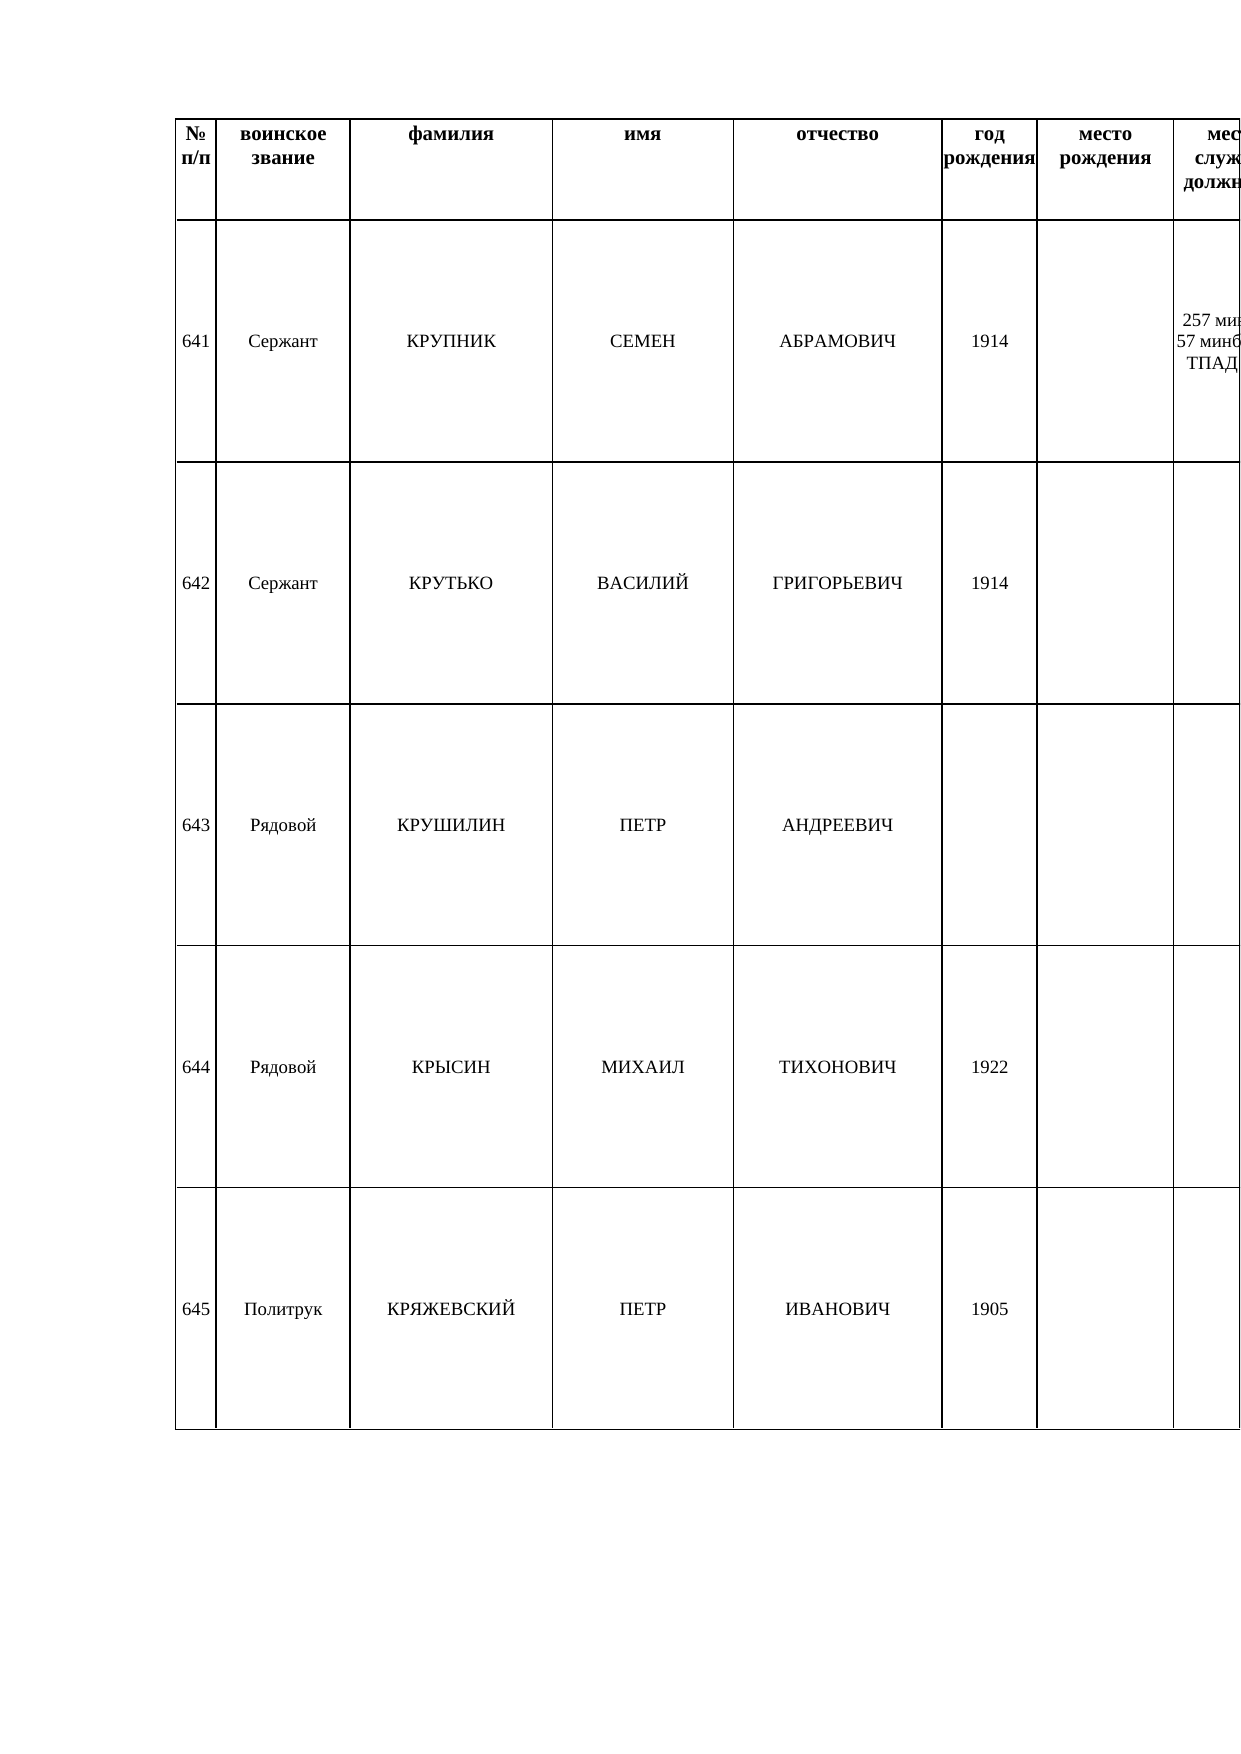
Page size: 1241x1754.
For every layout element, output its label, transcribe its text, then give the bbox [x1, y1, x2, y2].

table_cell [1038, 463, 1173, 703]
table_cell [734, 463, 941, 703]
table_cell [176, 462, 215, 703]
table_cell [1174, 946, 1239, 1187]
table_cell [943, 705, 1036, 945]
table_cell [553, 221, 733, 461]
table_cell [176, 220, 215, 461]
table_header отчество [734, 120, 941, 219]
table_header воинское звание [217, 120, 349, 219]
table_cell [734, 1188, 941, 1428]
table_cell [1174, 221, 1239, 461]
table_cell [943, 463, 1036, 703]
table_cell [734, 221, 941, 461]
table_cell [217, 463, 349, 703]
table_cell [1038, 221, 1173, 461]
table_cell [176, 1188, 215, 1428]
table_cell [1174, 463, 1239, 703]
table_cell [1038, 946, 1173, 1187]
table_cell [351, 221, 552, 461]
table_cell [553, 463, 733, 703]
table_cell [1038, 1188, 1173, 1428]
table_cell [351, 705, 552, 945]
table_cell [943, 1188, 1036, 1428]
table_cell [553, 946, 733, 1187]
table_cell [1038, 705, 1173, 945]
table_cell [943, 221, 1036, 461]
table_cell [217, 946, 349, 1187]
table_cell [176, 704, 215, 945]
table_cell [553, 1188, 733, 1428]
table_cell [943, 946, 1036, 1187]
table_header имя [553, 120, 733, 219]
table_header место службы, должность [1174, 120, 1239, 219]
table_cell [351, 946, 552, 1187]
table_header фамилия [351, 120, 552, 219]
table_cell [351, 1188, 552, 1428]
table_header № п/п [176, 120, 215, 219]
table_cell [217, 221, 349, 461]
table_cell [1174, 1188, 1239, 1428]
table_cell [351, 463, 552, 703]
table_header год рождения [943, 120, 1036, 219]
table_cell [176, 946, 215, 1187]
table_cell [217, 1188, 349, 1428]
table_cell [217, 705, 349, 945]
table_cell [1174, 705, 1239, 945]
table_header место рождения [1038, 120, 1173, 219]
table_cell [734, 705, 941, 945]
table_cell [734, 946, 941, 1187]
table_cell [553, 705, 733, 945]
